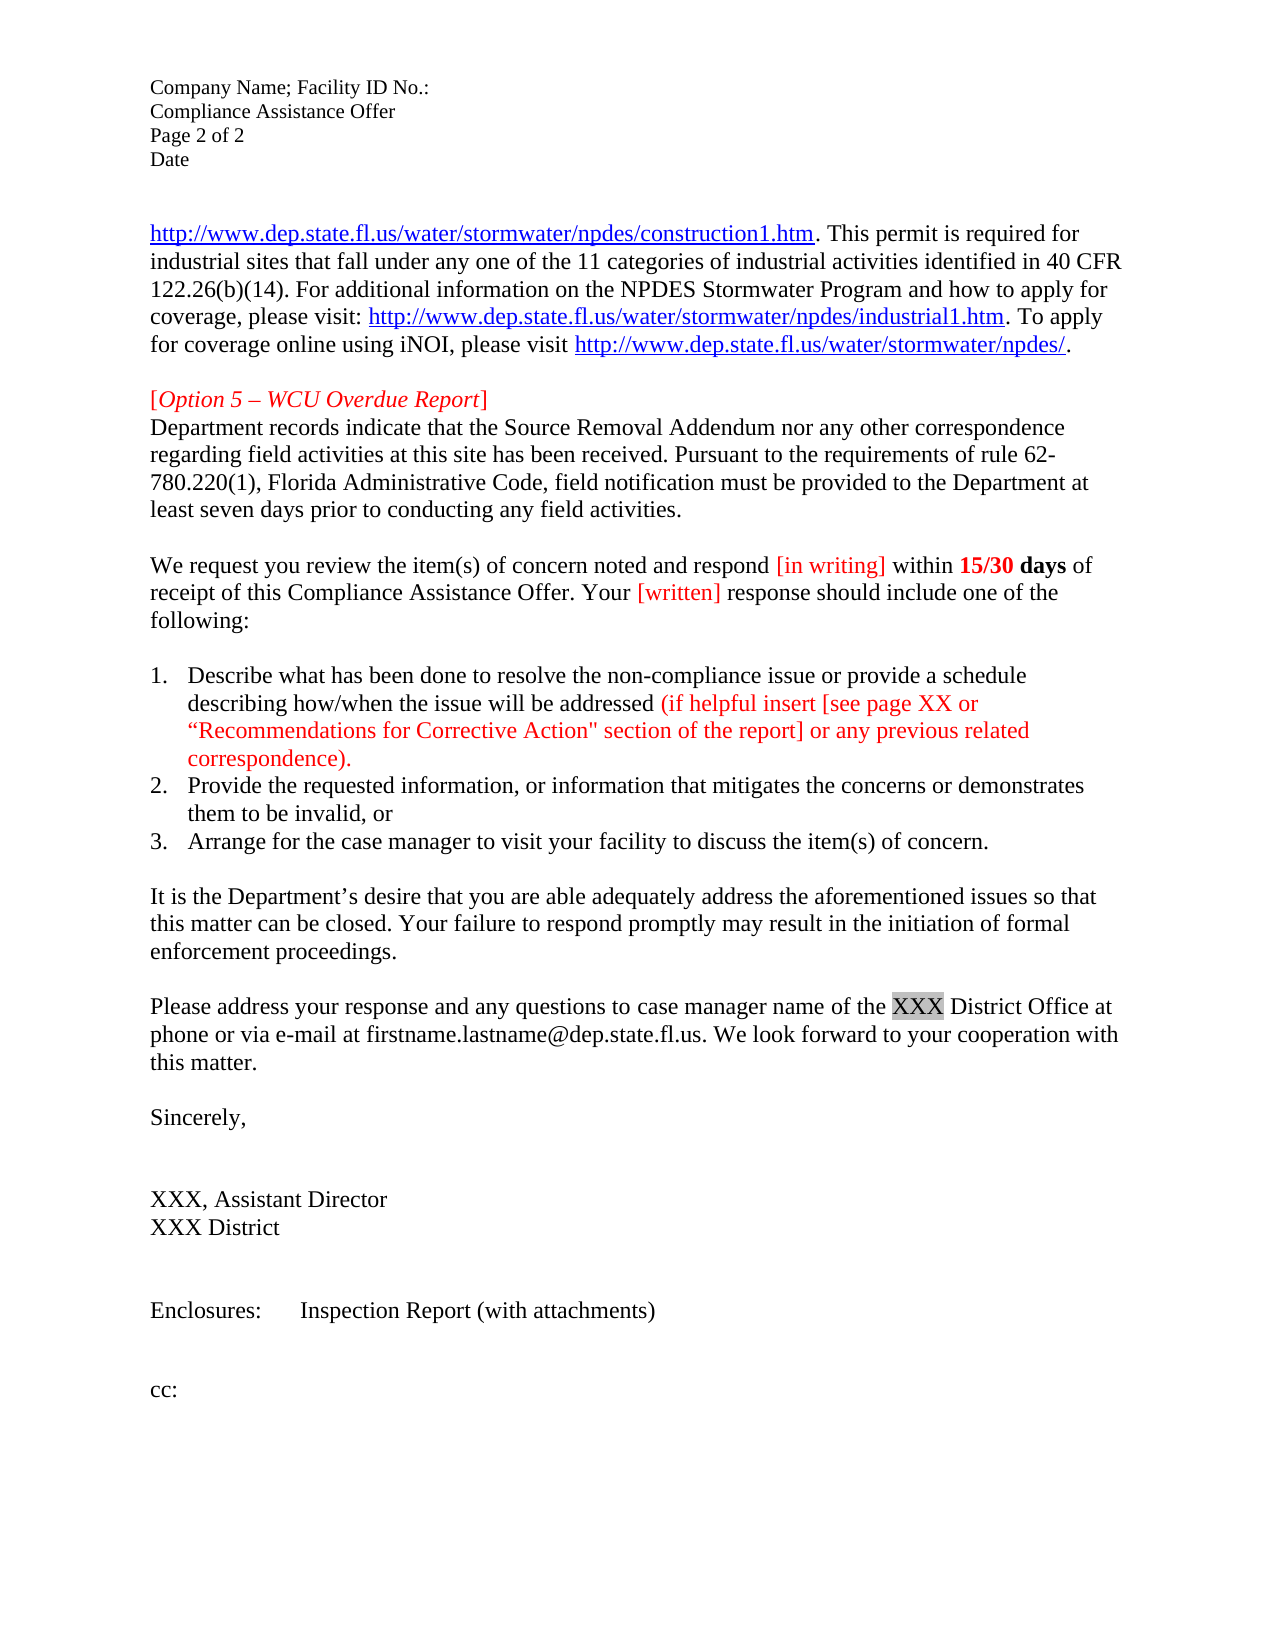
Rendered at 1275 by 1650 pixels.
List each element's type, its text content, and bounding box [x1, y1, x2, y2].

text XXX, Assistant Director [150, 1186, 1125, 1213]
list Arrange for the case manager to visit your to discuss the item(s) of concern. [150, 827, 1125, 854]
text We request you review the item(s) of concern noted and respond [in writing] within 15/30 days of receipt of this Compliance Assistance Offer. Your [written] response should include one of the following: [150, 551, 1125, 633]
text Department records indicate that the Source Removal Addendum nor any other correspondence regarding field activities at this site has been received. Pursuant to the requirements of rule 62-780.220(1), Florida Administrative Code, field notification must be provided to the Department at least seven days prior to conducting any field activities. [150, 413, 1125, 523]
text XXX District [150, 1213, 1125, 1241]
text Enclosures: Inspection Report (with attachments) [150, 1296, 1125, 1323]
text [Option 5 – WCU Overdue Report] [150, 385, 1125, 413]
text Sincerely, [150, 1103, 1125, 1130]
text Please address your response and any questions to case manager name of the XXX District Office at phone or via e-mail at firstname.lastname@dep.state.fl.us. We look forward to your cooperation with this matter. [150, 992, 1125, 1075]
list Describe what has been done to resolve the non-compliance issue or provide a schedule describing how/when the issue will be addressed (if helpful insert [see page XX or “Recommendations for Corrective Action" section of the report] or any previous related correspondence). [150, 661, 1125, 771]
list Provide the requested information, or information that mitigates the concerns or demonstrates them to be invalid, or [150, 771, 1125, 827]
text cc: [150, 1375, 1125, 1403]
text It is the Department’s desire that you are able adequately address the aforementioned issues so that this matter can be closed. Your failure to respond promptly may result in the initiation of formal enforcement proceedings. [150, 882, 1125, 965]
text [150, 219, 1125, 357]
